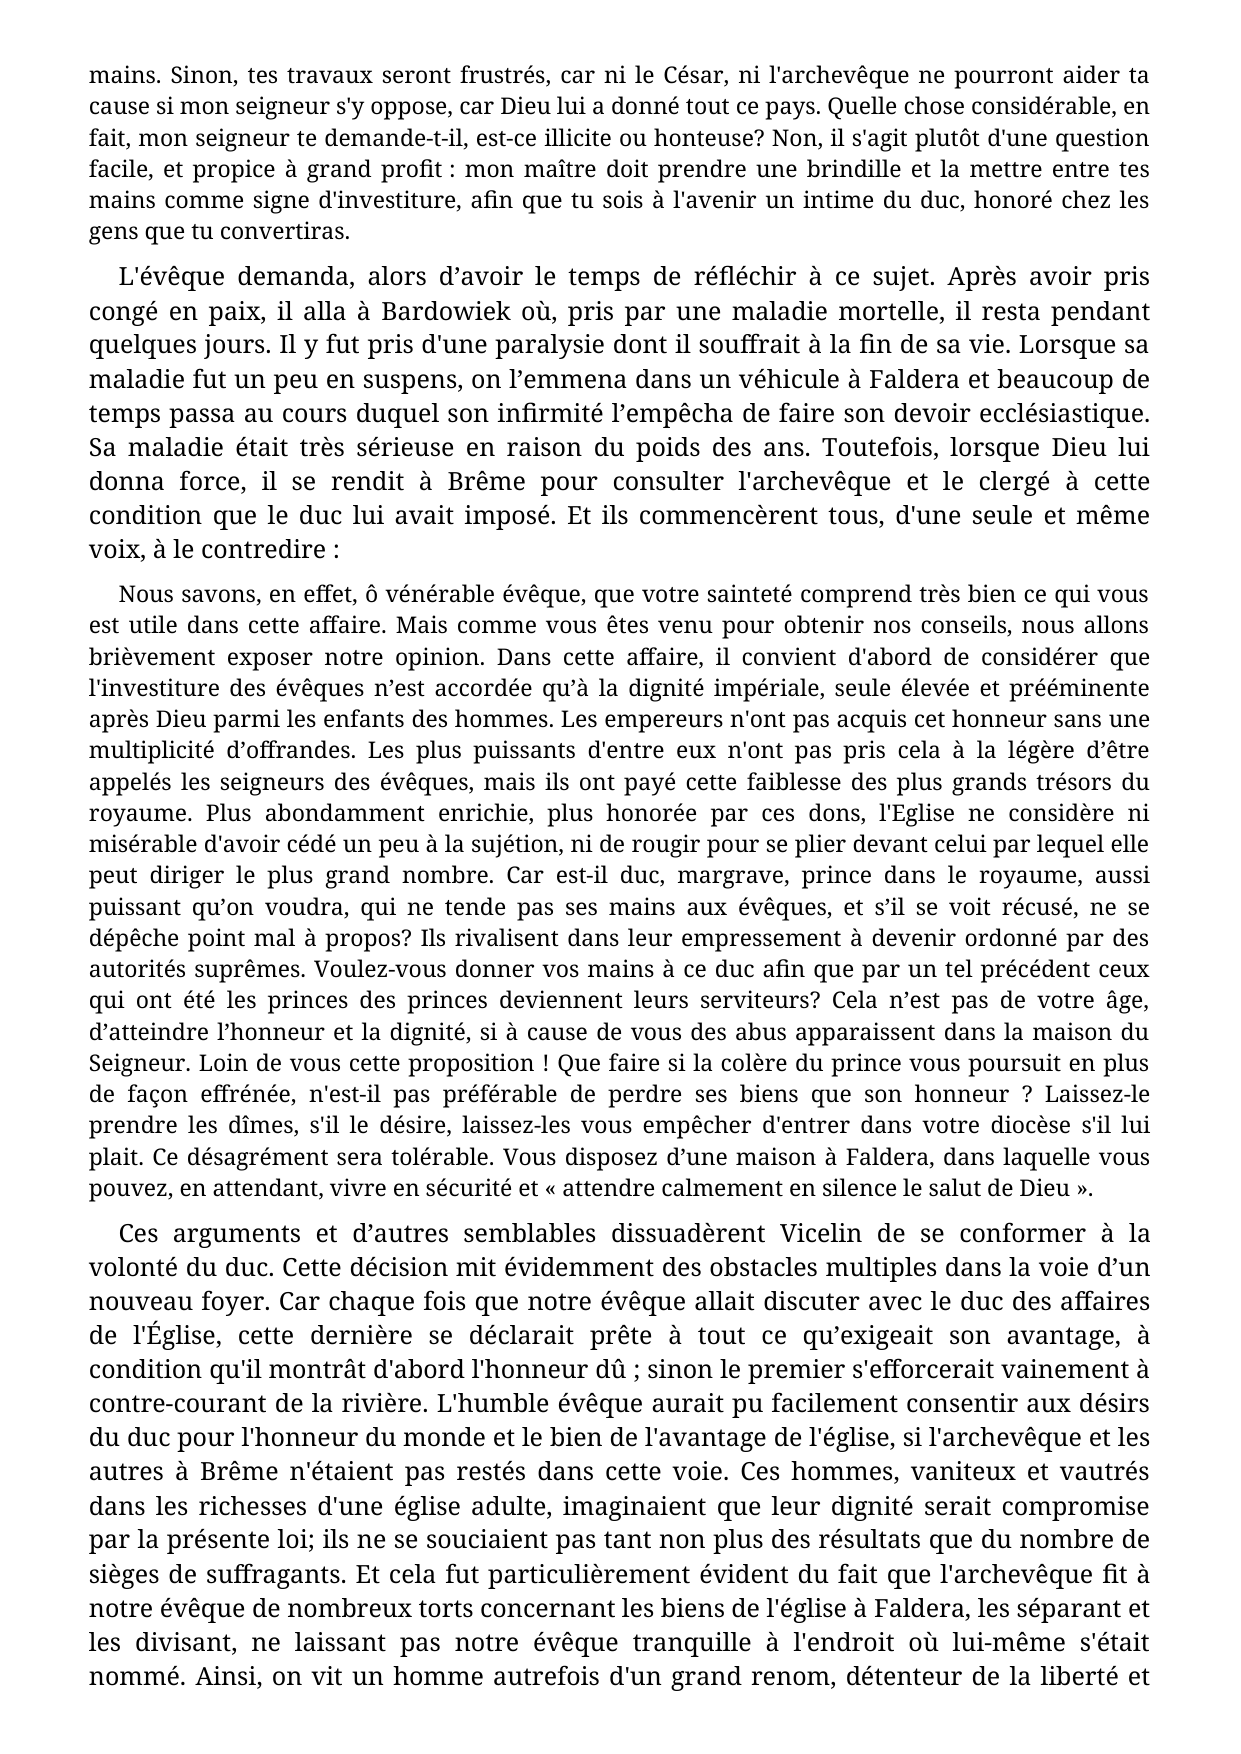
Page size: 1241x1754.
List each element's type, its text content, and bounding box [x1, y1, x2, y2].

text Nous savons, en effet, ô vénérable évêque, que votre sainteté comprend très bien ce qui vous est utile dans cette affaire. Mais comme vous êtes venu pour obtenir nos conseils, nous allons brièvement exposer notre opinion. Dans cette affaire, il convient d'abord de considérer que l'investiture des évêques n’est accordée qu’à la dignité impériale, seule élevée et prééminente après Dieu parmi les enfants des hommes. Les empereurs n'ont pas acquis cet honneur sans une multiplicité d’offrandes. Les plus puissants d'entre eux n'ont pas pris cela à la légère d’être appelés les seigneurs des évêques, mais ils ont payé cette faiblesse des plus grands trésors du royaume. Plus abondamment enrichie, plus honorée par ces dons, l'Eglise ne considère ni misérable d'avoir cédé un peu à la sujétion, ni de rougir pour se plier devant celui par lequel elle peut diriger le plus grand nombre. Car est-il duc, margrave, prince dans le royaume, aussi puissant qu’on voudra, qui ne tende pas ses mains aux évêques, et s’il se voit récusé, ne se dépêche point mal à propos? Ils rivalisent dans leur empressement à devenir ordonné par des autorités suprêmes. Voulez-vous donner vos mains à ce duc afin que par un tel précédent ceux qui ont été les princes des princes deviennent leurs serviteurs? Cela n’est pas de votre âge, d’atteindre l’honneur et la dignité, si à cause de vous des abus apparaissent dans la maison du Seigneur. Loin de vous cette proposition ! Que faire si la colère du prince vous poursuit en plus de façon effrénée, n'est-il pas préférable de perdre ses biens que son honneur ? Laissez-le prendre les dîmes, s'il le désire, laissez-les vous empêcher d'entrer dans votre diocèse s'il lui plait. Ce désagrément sera tolérable. Vous disposez d’une maison à Faldera, dans laquelle vous pouvez, en attendant, vivre en sécurité et « attendre calmement en silence le salut de Dieu ». [89, 578, 1152, 1203]
text L'évêque demanda, alors d’avoir le temps de réfléchir à ce sujet. Après avoir pris congé en paix, il alla à Bardowiek où, pris par une maladie mortelle, il resta pendant quelques jours. Il y fut pris d'une paralysie dont il souffrait à la fin de sa vie. Lorsque sa maladie fut un peu en suspens, on l’emmena dans un véhicule à Faldera et beaucoup de temps passa au cours duquel son infirmité l’empêcha de faire son devoir ecclésiastique. Sa maladie était très sérieuse en raison du poids des ans. Toutefois, lorsque Dieu lui donna force, il se rendit à Brême pour consulter l'archevêque et le clergé à cette condition que le duc lui avait imposé. Et ils commencèrent tous, d'une seule et même voix, à le contredire : [89, 259, 1152, 566]
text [89, 1216, 1152, 1692]
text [89, 59, 1152, 247]
